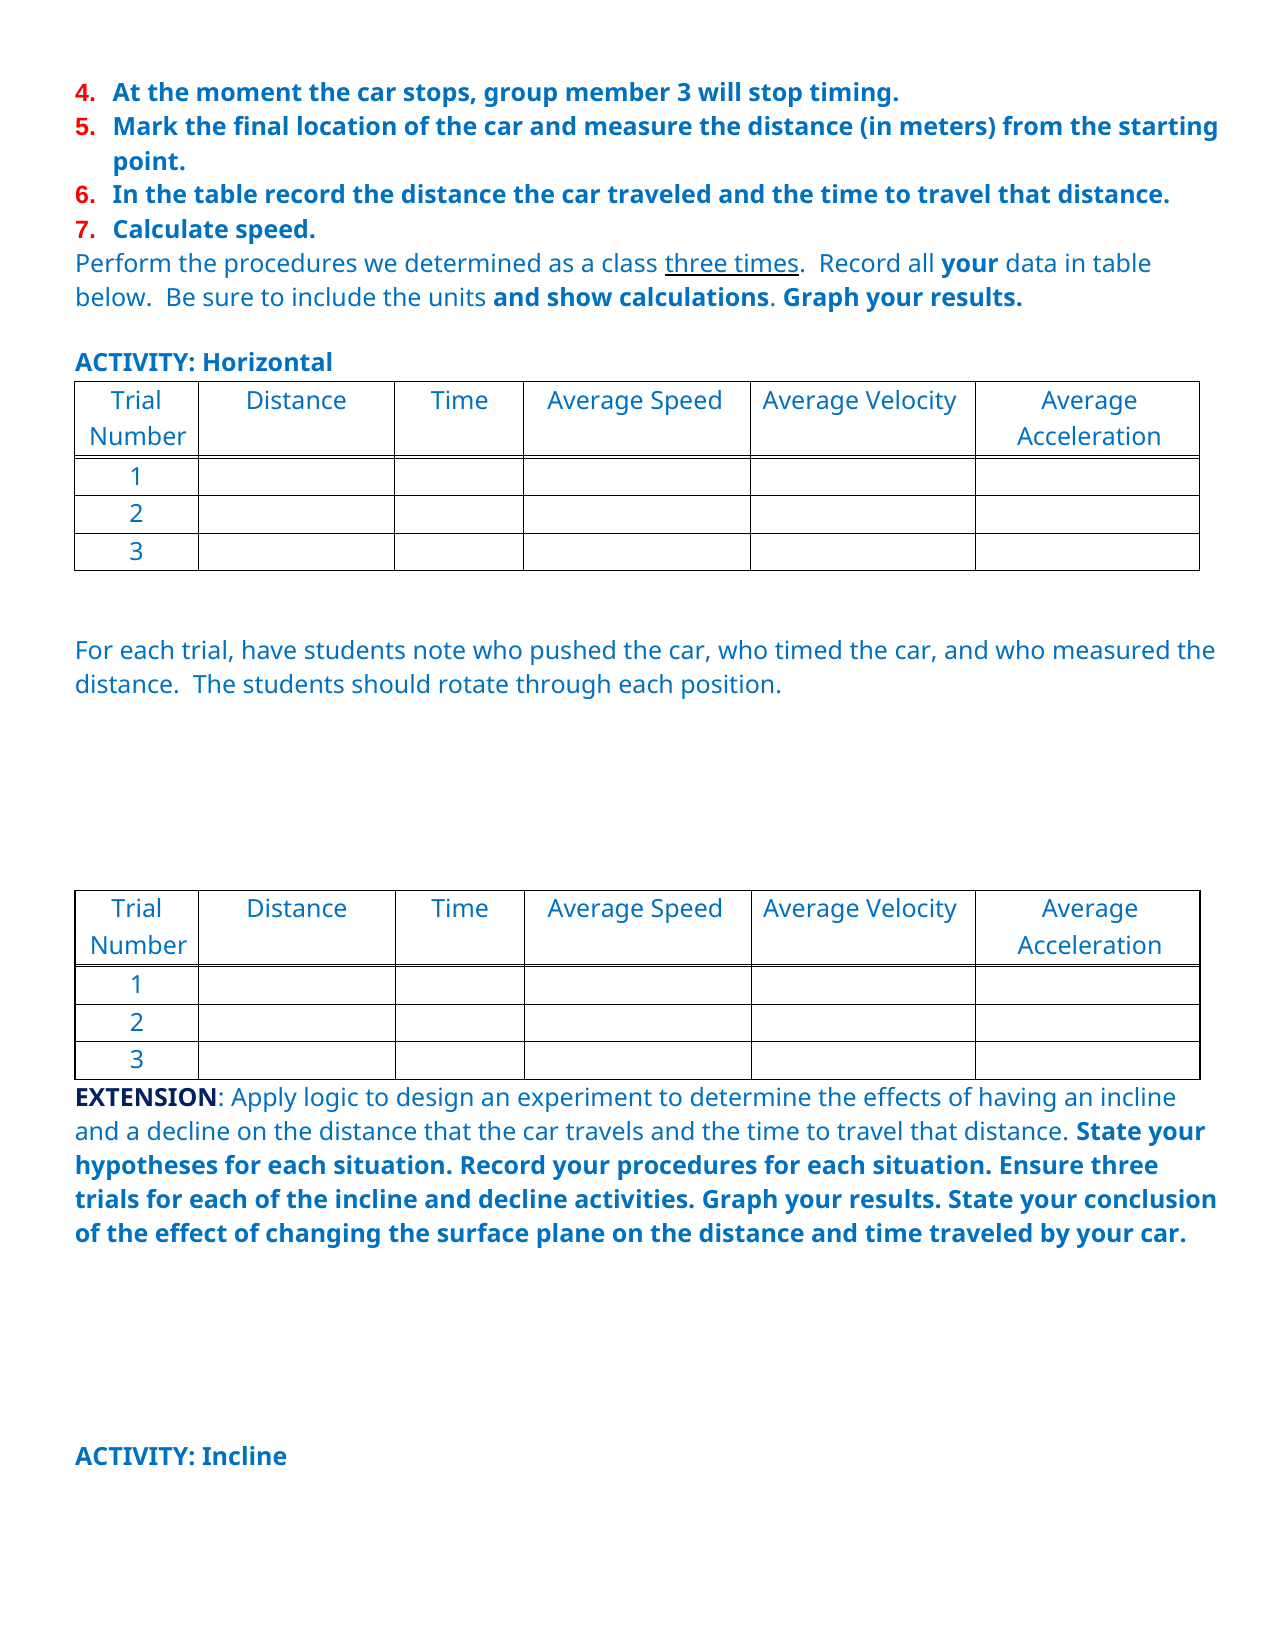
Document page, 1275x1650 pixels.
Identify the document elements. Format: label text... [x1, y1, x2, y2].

table_header Average Acceleration [976, 891, 1199, 964]
text ACTIVITY: Incline [75, 1439, 1228, 1473]
table_cell [396, 967, 524, 1003]
table_cell [199, 967, 395, 1003]
table_cell [395, 459, 523, 495]
text ACTIVITY: Horizontal [75, 344, 1228, 378]
table_cell 1 [76, 967, 198, 1003]
table_cell [524, 496, 750, 532]
table_cell [524, 459, 750, 495]
table_header Distance [199, 891, 395, 964]
table_header Distance [199, 382, 394, 455]
table_header Average Speed [525, 891, 751, 964]
list At the moment the car stops, group member 3 will stop timing. [75, 75, 1228, 109]
text For each trial, have students note who pushed the car, who timed the car, and who measured the distance. The students should rotate through each position. [74, 633, 1228, 701]
table_header Trial Number [76, 891, 198, 964]
table_header Trial Number [75, 382, 198, 455]
text EXTENSION: Apply logic to design an experiment to determine the effects of having an incline and a decline on the distance that the car travels and the time to travel that distance. State your hypotheses for each situation. Record your procedures for each situation. Ensure three trials for each of the incline and decline activities. Graph your results. State your conclusion of the effect of changing the surface plane on the distance and time traveled by your car. [74, 1079, 1228, 1250]
list In the table record the distance the car traveled and the time to travel that distance. [75, 177, 1228, 211]
table_cell [525, 967, 751, 1003]
table_cell [199, 1005, 395, 1041]
table_cell [752, 1005, 975, 1041]
table_cell [751, 496, 975, 532]
table_cell [525, 1005, 751, 1041]
table_cell [199, 496, 394, 532]
table_header Average Speed [524, 382, 750, 455]
table_cell 3 [76, 1042, 198, 1078]
table_cell [525, 1042, 751, 1078]
table_cell [396, 1042, 524, 1078]
table_cell 2 [76, 1005, 198, 1041]
table_cell [395, 496, 523, 532]
table_cell [199, 1042, 395, 1078]
table_header Average Velocity [752, 891, 975, 964]
table_header Average Acceleration [976, 382, 1199, 455]
text Perform the procedures we determined as a class three times. Record all your data in table below. Be sure to include the units and show calculations. Graph your results. [75, 245, 1228, 313]
table_cell [976, 967, 1199, 1003]
table_cell [976, 1042, 1199, 1078]
table_cell [976, 496, 1199, 532]
table_header Average Velocity [751, 382, 975, 455]
table_cell [752, 1042, 975, 1078]
table_cell [976, 459, 1199, 495]
table_cell [395, 534, 523, 570]
table_cell [396, 1005, 524, 1041]
table_cell [976, 1005, 1199, 1041]
table_header Time [396, 891, 524, 964]
table_cell 2 [75, 496, 198, 532]
list Calculate speed. [75, 211, 1228, 245]
table_cell [751, 534, 975, 570]
table_cell [199, 459, 394, 495]
table_cell [524, 534, 750, 570]
table_cell [751, 459, 975, 495]
table_cell 1 [75, 459, 198, 495]
table_header Time [395, 382, 523, 455]
table_cell 3 [75, 534, 198, 570]
table_cell [976, 534, 1199, 570]
table_cell [752, 967, 975, 1003]
list Mark the final location of the car and measure the distance (in meters) from the starting point. [75, 109, 1228, 177]
table_cell [199, 534, 394, 570]
